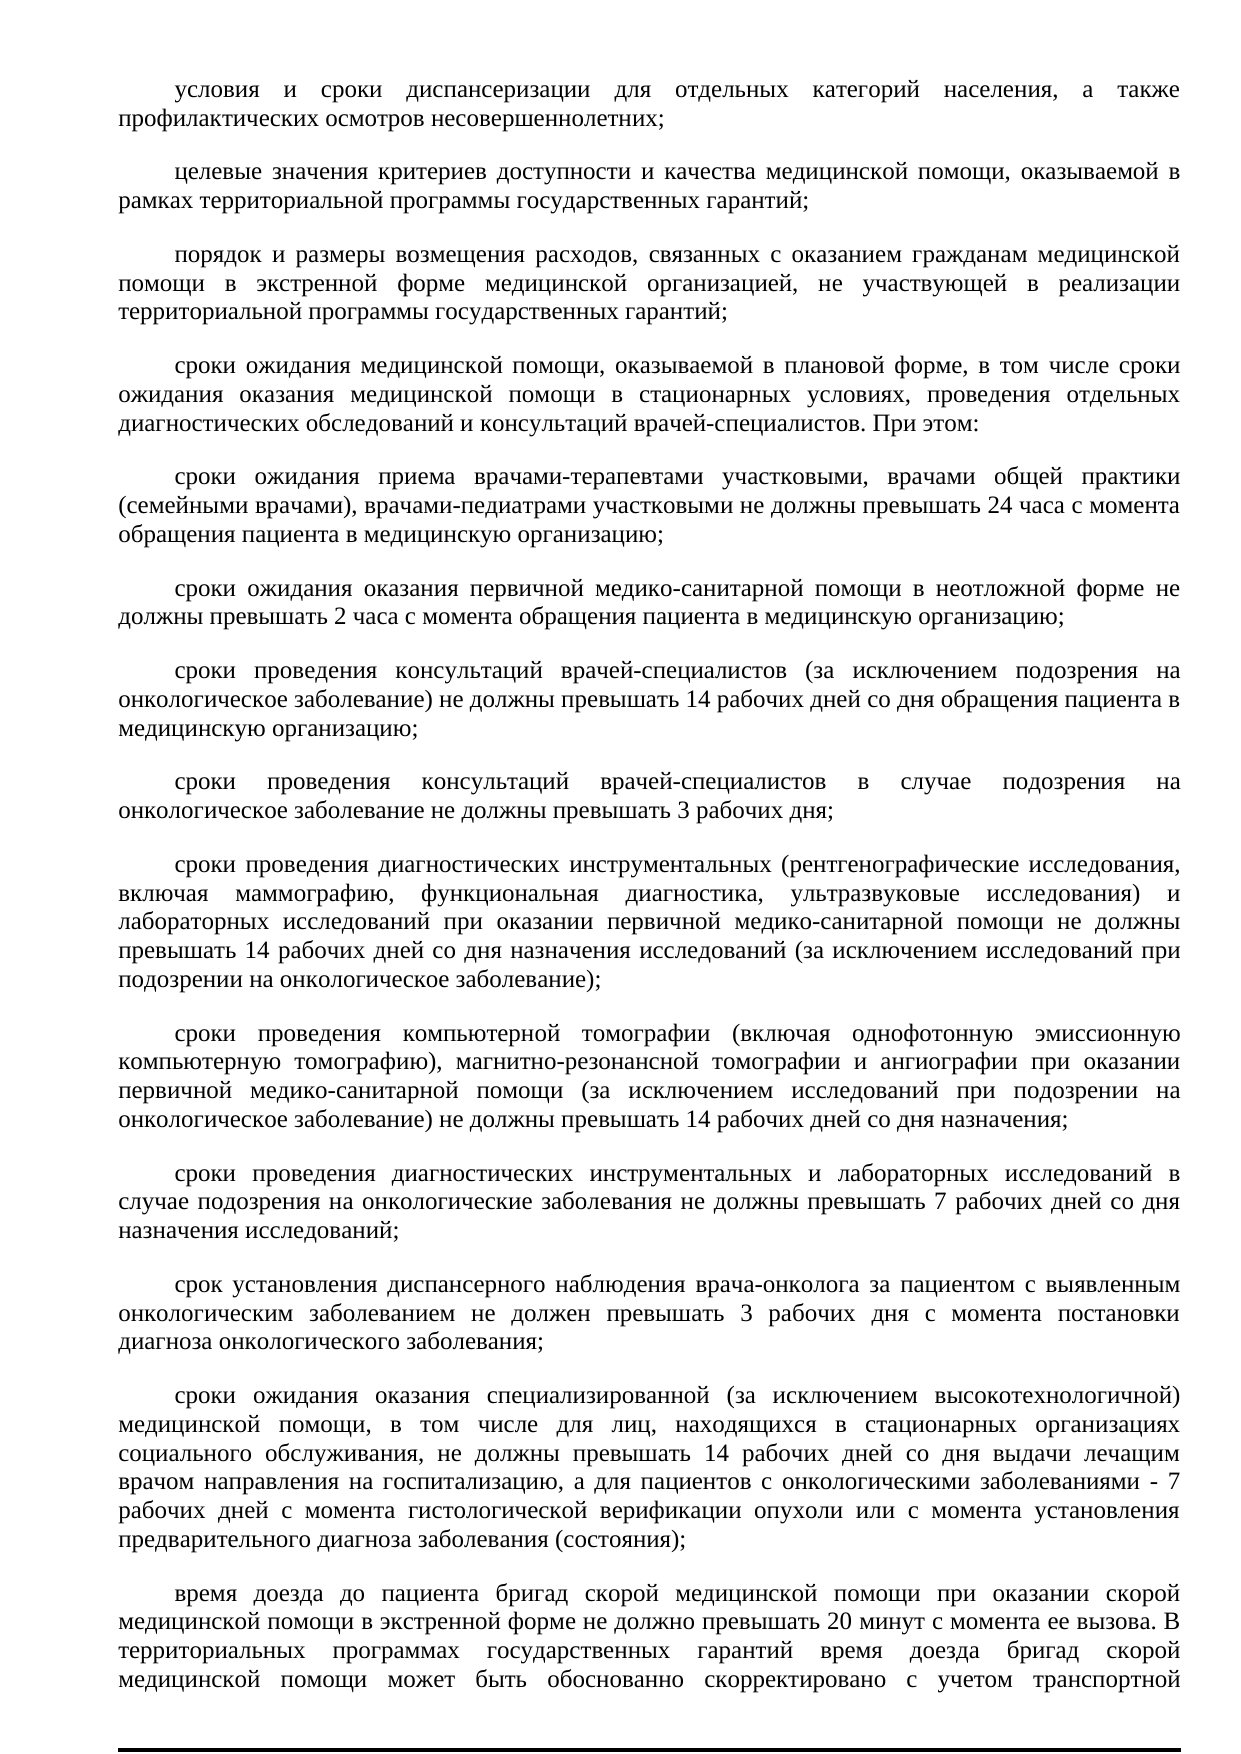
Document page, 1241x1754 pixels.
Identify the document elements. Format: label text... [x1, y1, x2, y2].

text сроки ожидания оказания специализированной (за исключением высокотехнологичной) медицинской помощи, в том числе для лиц, находящихся в стационарных организациях социального обслуживания, не должны превышать 14 рабочих дней со дня выдачи лечащим врачом направления на госпитализацию, а для пациентов с онкологическими заболеваниями - 7 рабочих дней с момента гистологической верификации опухоли или с момента установления предварительного диагноза заболевания (состояния); [118, 1380, 1181, 1553]
text сроки проведения диагностических инструментальных и лабораторных исследований в случае подозрения на онкологические заболевания не должны превышать 7 рабочих дней со дня назначения исследований; [118, 1158, 1181, 1244]
text порядок и размеры возмещения расходов, связанных с оказанием гражданам медицинской помощи в экстренной форме медицинской организацией, не участвующей в реализации территориальной программы государственных гарантий; [118, 239, 1181, 325]
text сроки ожидания медицинской помощи, оказываемой в плановой форме, в том числе сроки ожидания оказания медицинской помощи в стационарных условиях, проведения отдельных диагностических обследований и консультаций врачей-специалистов. При этом: [118, 350, 1181, 436]
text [118, 1578, 1181, 1693]
text целевые значения критериев доступности и качества медицинской помощи, оказываемой в рамках территориальной программы государственных гарантий; [118, 156, 1181, 214]
text сроки проведения диагностических инструментальных (рентгенографические исследования, включая маммографию, функциональная диагностика, ультразвуковые исследования) и лабораторных исследований при оказании первичной медико-санитарной помощи не должны превышать 14 рабочих дней со дня назначения исследований (за исключением исследований при подозрении на онкологическое заболевание); [118, 849, 1181, 993]
text срок установления диспансерного наблюдения врача-онколога за пациентом с выявленным онкологическим заболеванием не должен превышать 3 рабочих дня с момента постановки диагноза онкологического заболевания; [118, 1269, 1181, 1355]
text сроки ожидания приема врачами-терапевтами участковыми, врачами общей практики (семейными врачами), врачами-педиатрами участковыми не должны превышать 24 часа с момента обращения пациента в медицинскую организацию; [118, 461, 1181, 548]
text сроки проведения консультаций врачей-специалистов в случае подозрения на онкологическое заболевание не должны превышать 3 рабочих дня; [118, 766, 1181, 824]
text сроки проведения компьютерной томографии (включая однофотонную эмиссионную компьютерную томографию), магнитно-резонансной томографии и ангиографии при оказании первичной медико-санитарной помощи (за исключением исследований при подозрении на онкологическое заболевание) не должны превышать 14 рабочих дней со дня назначения; [118, 1018, 1181, 1133]
text сроки проведения консультаций врачей-специалистов (за исключением подозрения на онкологическое заболевание) не должны превышать 14 рабочих дней со дня обращения пациента в медицинскую организацию; [118, 655, 1181, 741]
text сроки ожидания оказания первичной медико-санитарной помощи в неотложной форме не должны превышать 2 часа с момента обращения пациента в медицинскую организацию; [118, 573, 1181, 630]
text условия и сроки диспансеризации для отдельных категорий населения, а также профилактических осмотров несовершеннолетних; [118, 74, 1181, 131]
